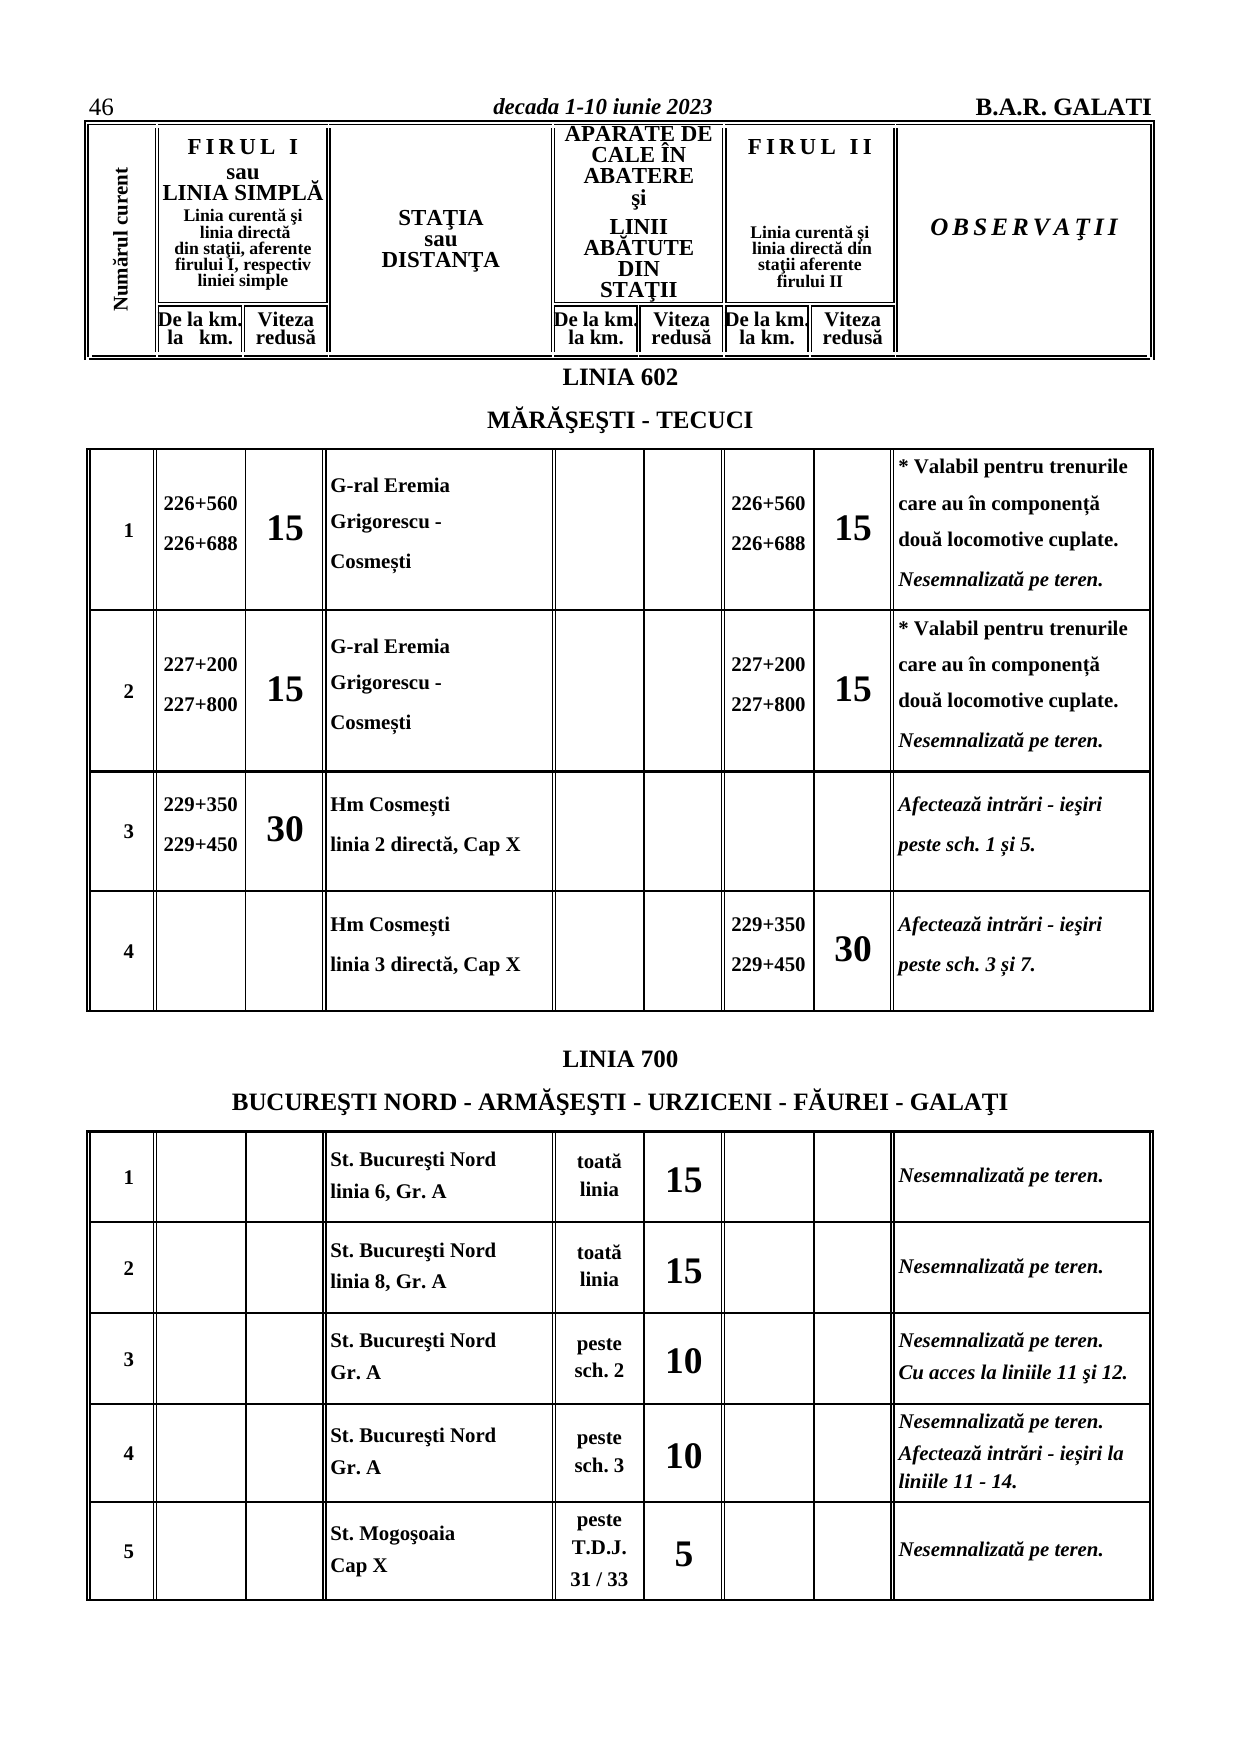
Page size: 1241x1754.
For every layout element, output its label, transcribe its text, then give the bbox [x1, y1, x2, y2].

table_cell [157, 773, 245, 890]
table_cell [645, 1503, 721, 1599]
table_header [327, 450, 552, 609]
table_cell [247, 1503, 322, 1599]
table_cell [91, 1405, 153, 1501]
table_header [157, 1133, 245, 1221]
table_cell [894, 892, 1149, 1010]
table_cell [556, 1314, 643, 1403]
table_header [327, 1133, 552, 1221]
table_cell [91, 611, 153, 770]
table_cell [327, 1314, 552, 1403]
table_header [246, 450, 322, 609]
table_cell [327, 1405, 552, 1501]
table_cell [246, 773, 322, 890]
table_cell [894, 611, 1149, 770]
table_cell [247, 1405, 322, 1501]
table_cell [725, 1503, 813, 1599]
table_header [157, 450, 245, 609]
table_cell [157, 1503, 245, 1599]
subtitle LINIA 602 [89, 362, 1152, 391]
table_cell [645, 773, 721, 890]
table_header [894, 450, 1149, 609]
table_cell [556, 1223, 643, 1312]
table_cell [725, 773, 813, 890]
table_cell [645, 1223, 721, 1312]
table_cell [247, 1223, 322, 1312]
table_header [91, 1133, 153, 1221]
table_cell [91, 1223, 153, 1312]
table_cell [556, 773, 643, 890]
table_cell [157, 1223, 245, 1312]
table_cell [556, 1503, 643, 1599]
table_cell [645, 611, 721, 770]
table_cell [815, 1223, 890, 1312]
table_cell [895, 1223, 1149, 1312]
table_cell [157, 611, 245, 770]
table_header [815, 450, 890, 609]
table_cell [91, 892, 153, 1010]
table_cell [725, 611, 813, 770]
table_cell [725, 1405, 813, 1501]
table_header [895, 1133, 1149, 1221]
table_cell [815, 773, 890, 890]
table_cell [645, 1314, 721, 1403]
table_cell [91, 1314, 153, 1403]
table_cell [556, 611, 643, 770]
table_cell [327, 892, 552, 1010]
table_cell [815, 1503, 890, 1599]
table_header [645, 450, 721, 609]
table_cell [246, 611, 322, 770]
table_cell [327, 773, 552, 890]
subtitle BUCUREŞTI NORD - ARMĂŞEŞTI - URZICENI - FĂUREI - GALAŢI [89, 1087, 1152, 1116]
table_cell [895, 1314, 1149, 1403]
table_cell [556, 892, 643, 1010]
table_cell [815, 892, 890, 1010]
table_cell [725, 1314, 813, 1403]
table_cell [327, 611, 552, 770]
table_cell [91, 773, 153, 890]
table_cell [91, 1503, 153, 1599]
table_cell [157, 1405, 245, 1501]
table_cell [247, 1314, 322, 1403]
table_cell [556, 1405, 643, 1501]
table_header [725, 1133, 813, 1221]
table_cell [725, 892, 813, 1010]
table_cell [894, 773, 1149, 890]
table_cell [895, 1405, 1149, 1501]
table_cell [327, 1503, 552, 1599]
subtitle MĂRĂŞEŞTI - TECUCI [89, 405, 1152, 434]
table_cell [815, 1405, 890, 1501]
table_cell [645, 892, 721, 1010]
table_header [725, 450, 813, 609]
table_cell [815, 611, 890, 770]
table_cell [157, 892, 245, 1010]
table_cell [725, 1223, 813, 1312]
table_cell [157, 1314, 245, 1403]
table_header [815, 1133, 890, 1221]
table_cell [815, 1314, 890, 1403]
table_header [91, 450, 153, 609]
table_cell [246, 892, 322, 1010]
subtitle LINIA 700 [89, 1044, 1152, 1073]
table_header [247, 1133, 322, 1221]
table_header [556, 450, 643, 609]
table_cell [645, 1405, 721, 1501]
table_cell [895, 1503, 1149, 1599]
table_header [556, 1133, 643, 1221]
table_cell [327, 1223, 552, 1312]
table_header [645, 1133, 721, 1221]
